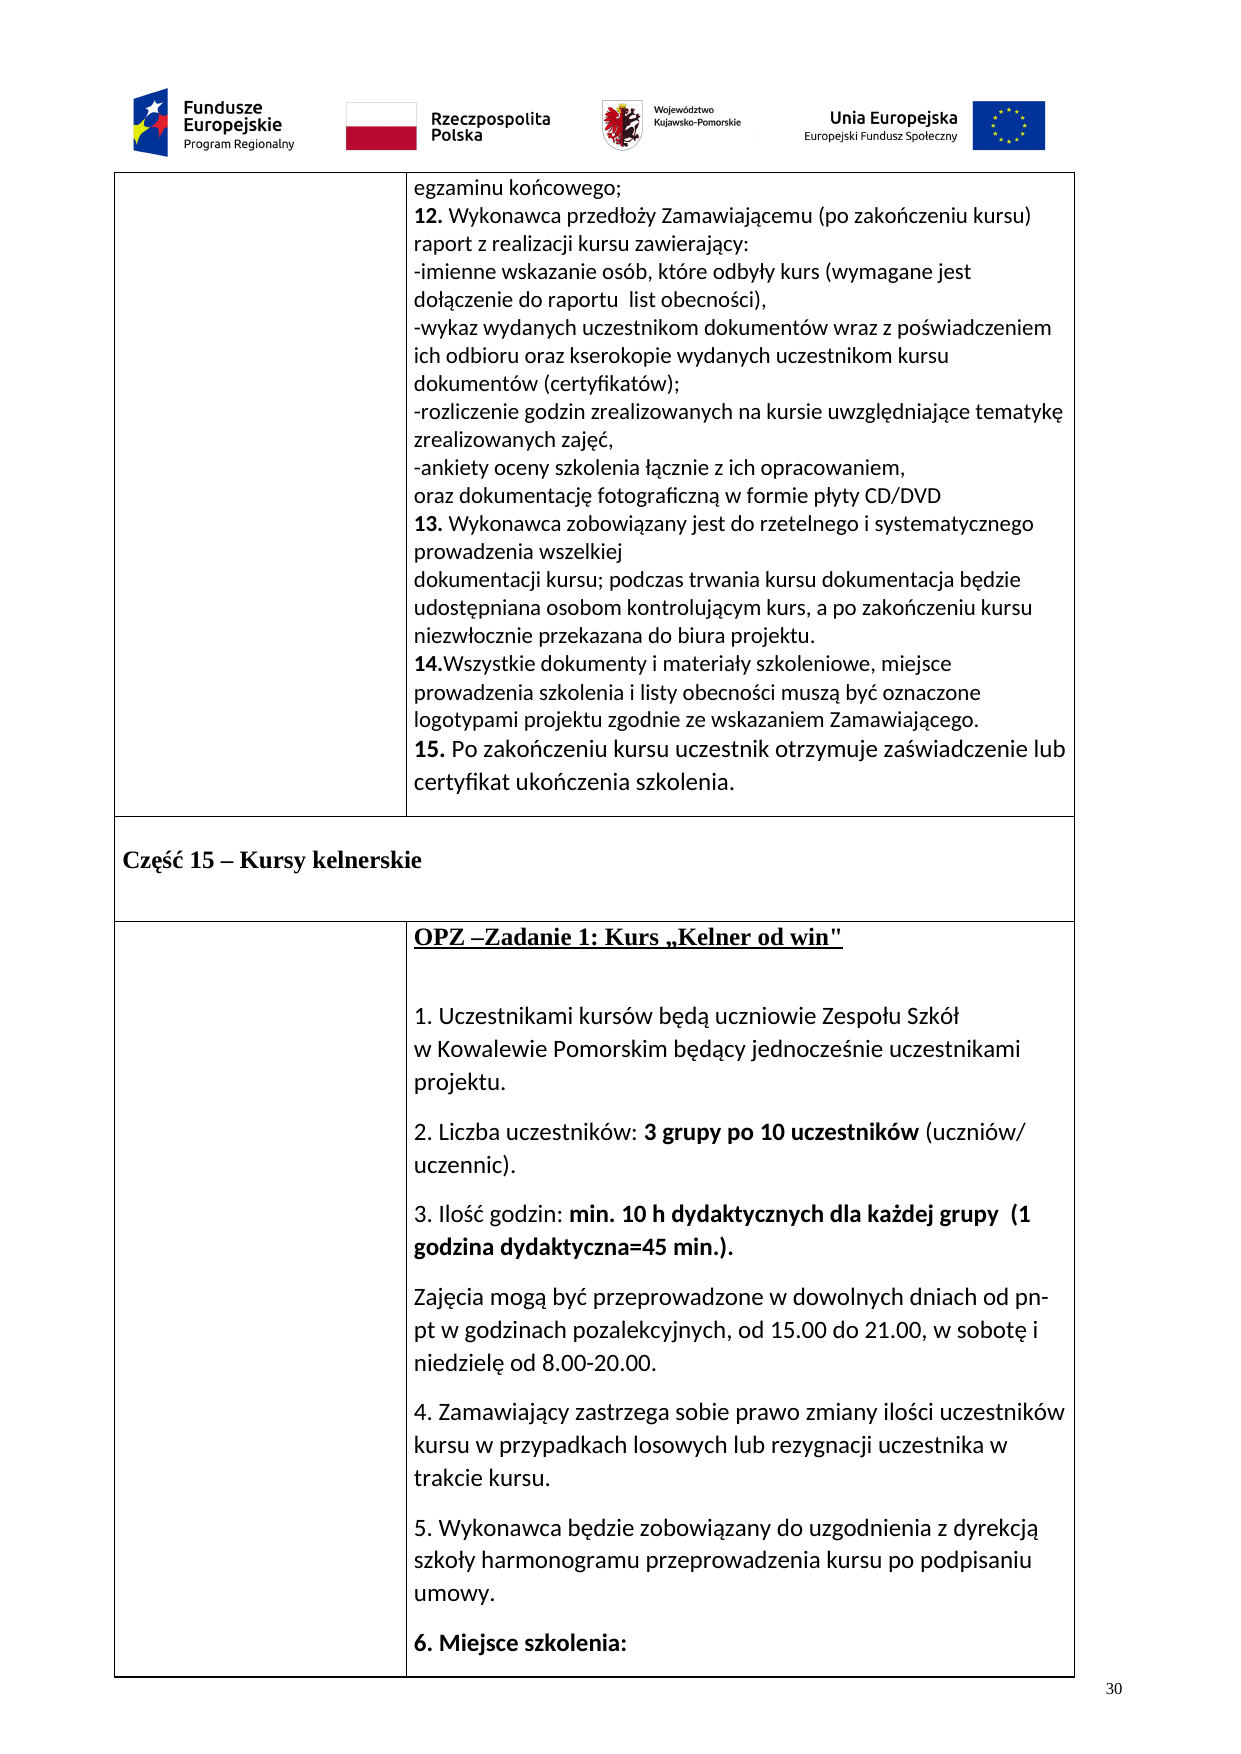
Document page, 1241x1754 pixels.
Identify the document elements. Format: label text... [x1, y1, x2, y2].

picture [118, 73, 1062, 172]
table_cell Część 15 – Kursy kelnerskie [115, 817, 1074, 921]
table_cell [115, 922, 406, 1676]
table_header [115, 173, 406, 816]
